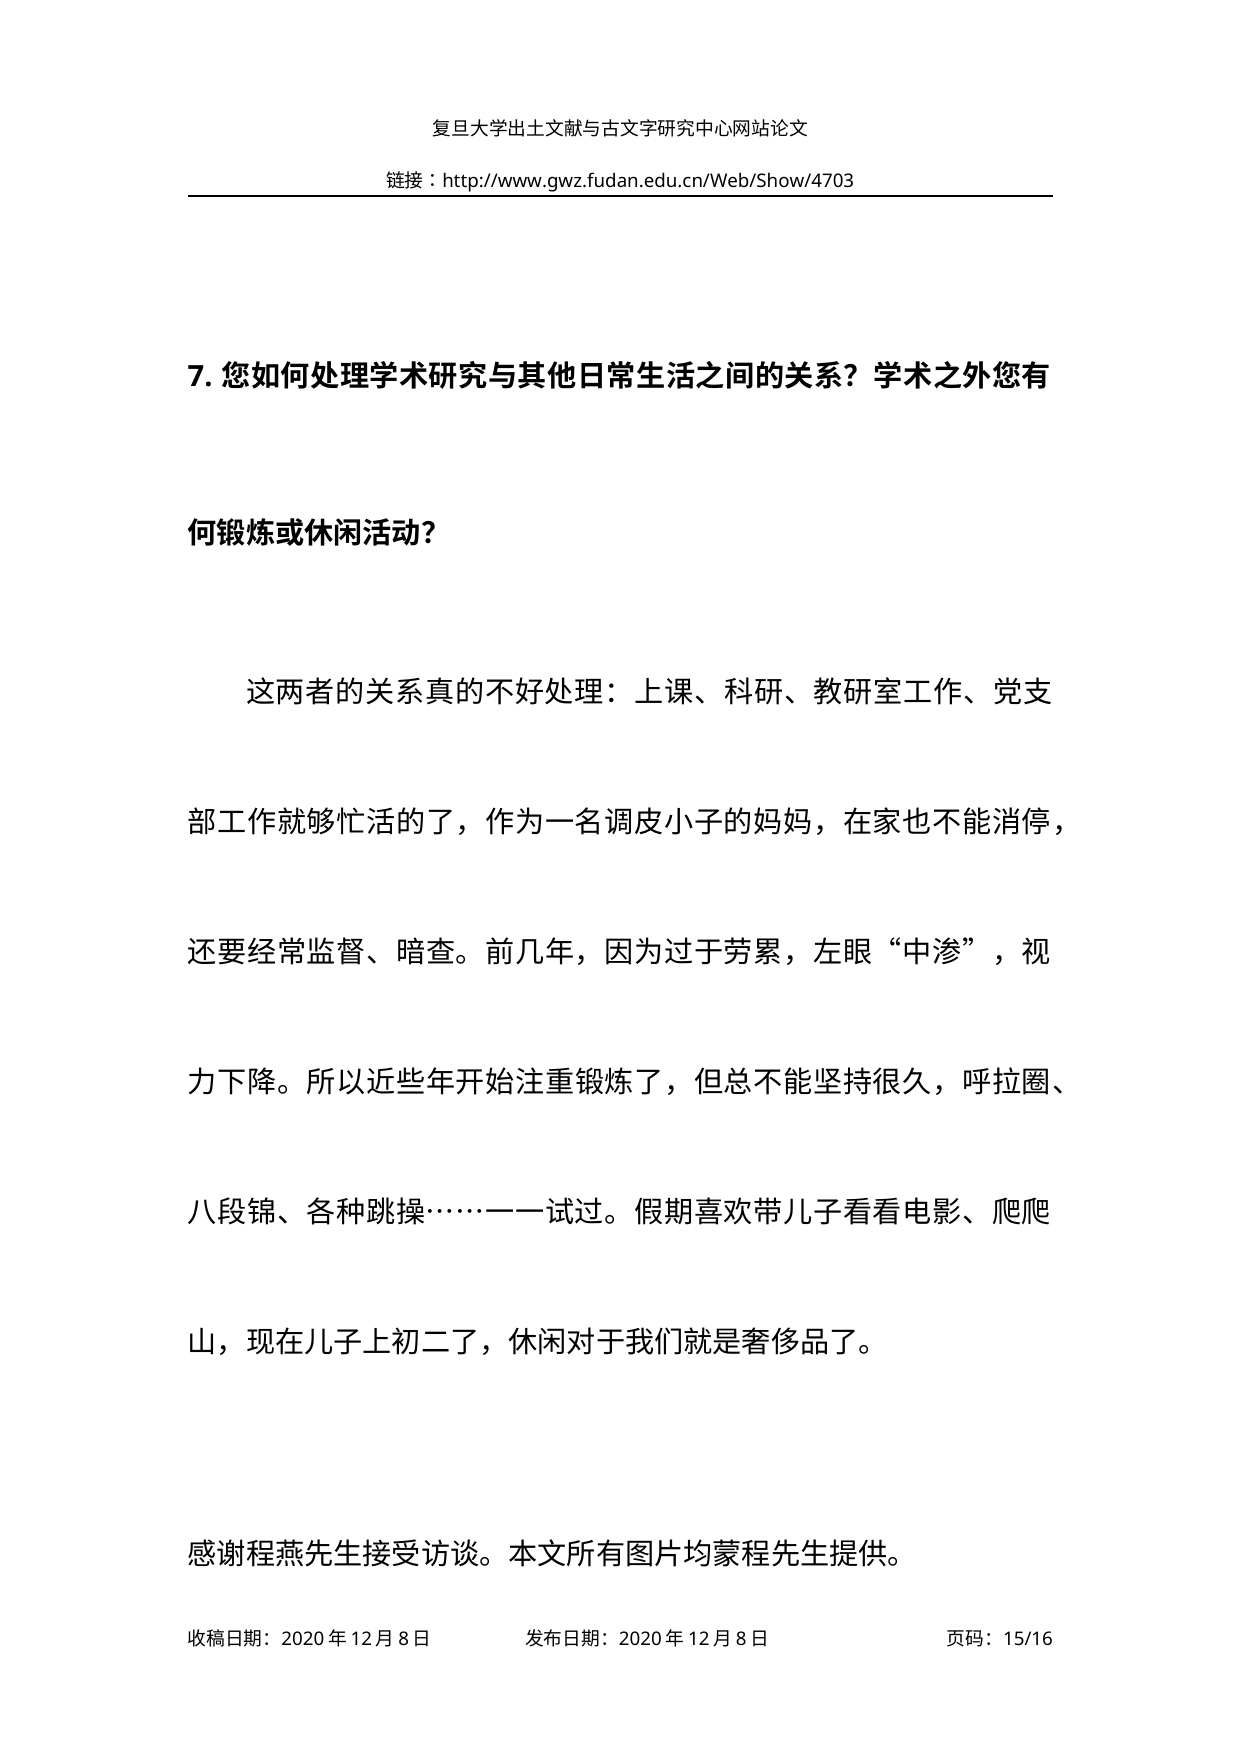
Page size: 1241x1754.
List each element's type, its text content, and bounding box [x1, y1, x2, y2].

subtitle 7. 您如何处理学术研究与其他日常生活之间的关系？学术之外您有何锻炼或休闲活动？ [187, 342, 1053, 563]
text 感谢程燕先生接受访谈。本文所有图片均蒙程先生提供。 [187, 1519, 1053, 1584]
text 这两者的关系真的不好处理：上课、科研、教研室工作、党支部工作就够忙活的了，作为一名调皮小子的妈妈，在家也不能消停，还要经常监督、暗查。前几年，因为过于劳累，左眼“中渗”，视力下降。所以近些年开始注重锻炼了，但总不能坚持很久，呼拉圈、八段锦、各种跳操……一一试过。假期喜欢带儿子看看电影、爬爬山，现在儿子上初二了，休闲对于我们就是奢侈品了。 [187, 657, 1053, 1372]
